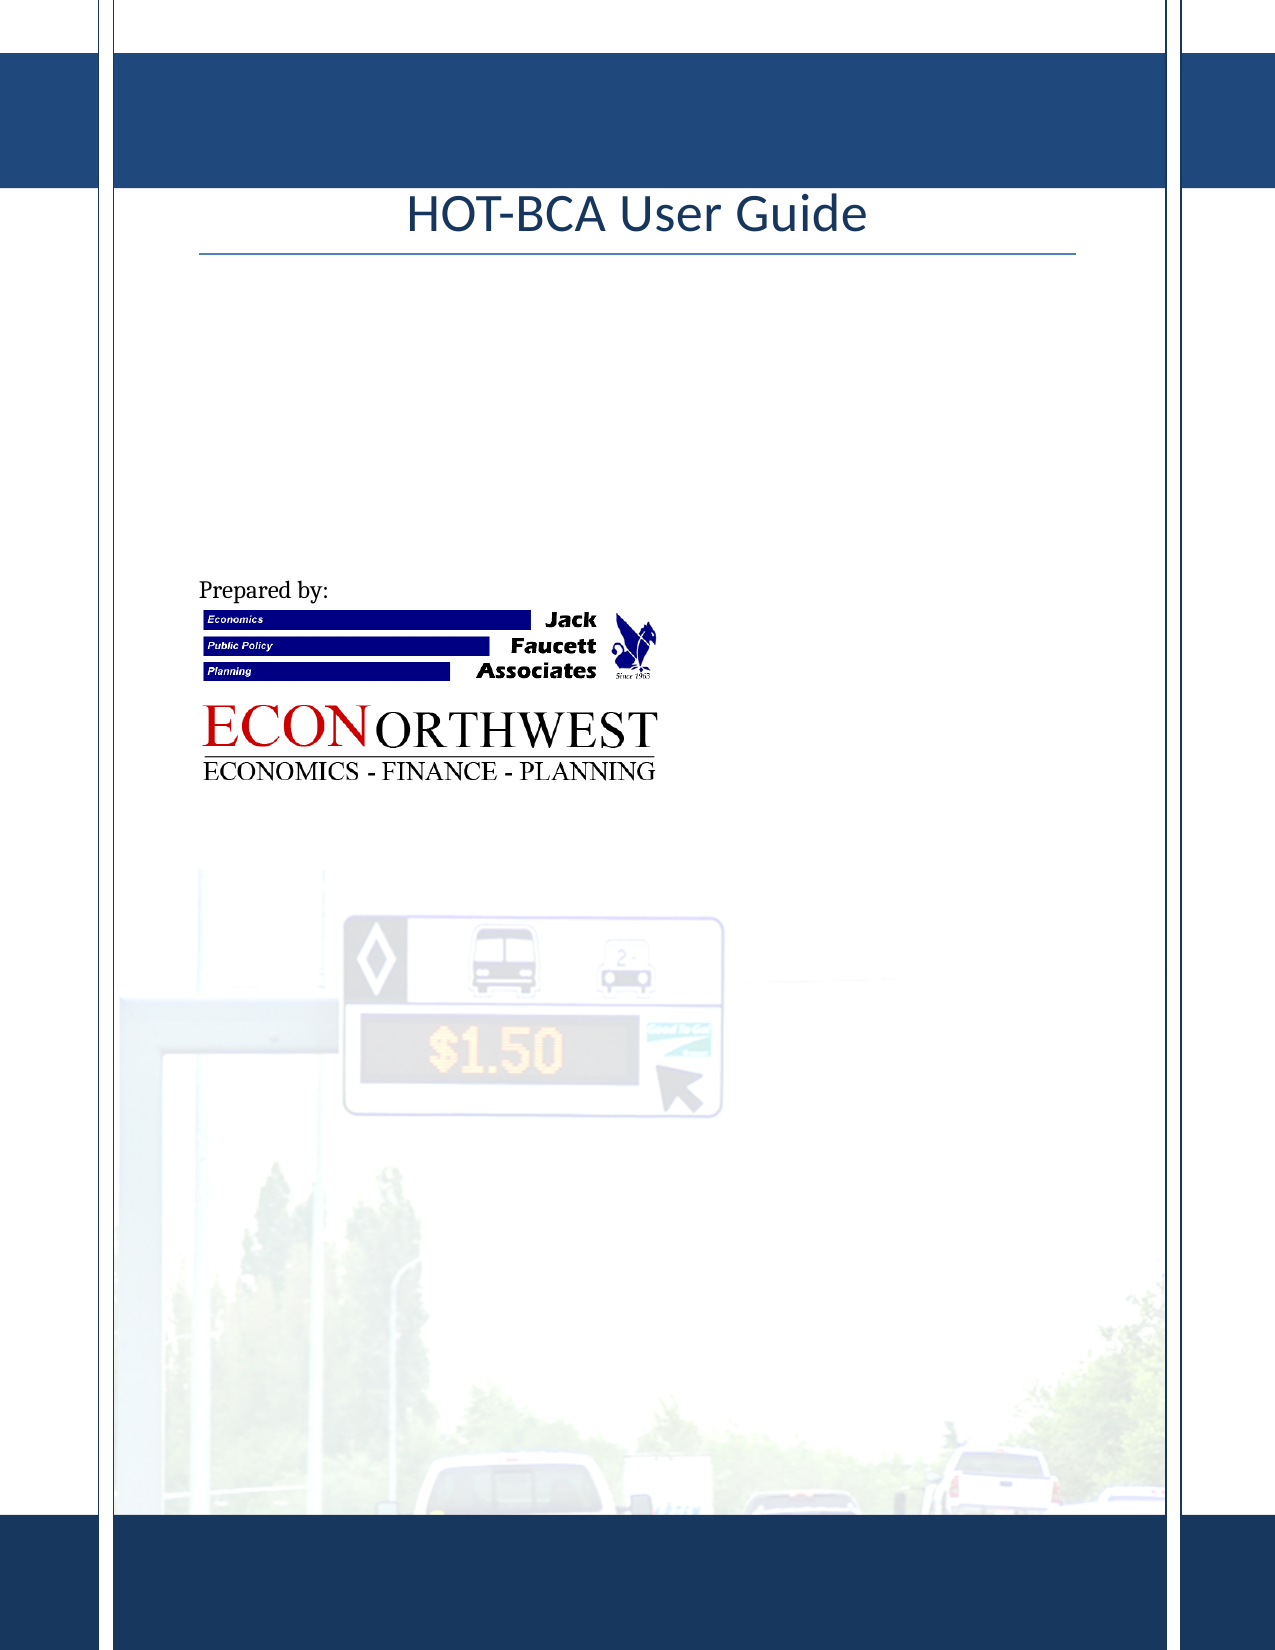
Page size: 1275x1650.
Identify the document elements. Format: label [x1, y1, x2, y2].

picture [198, 604, 661, 687]
picture [198, 698, 661, 787]
